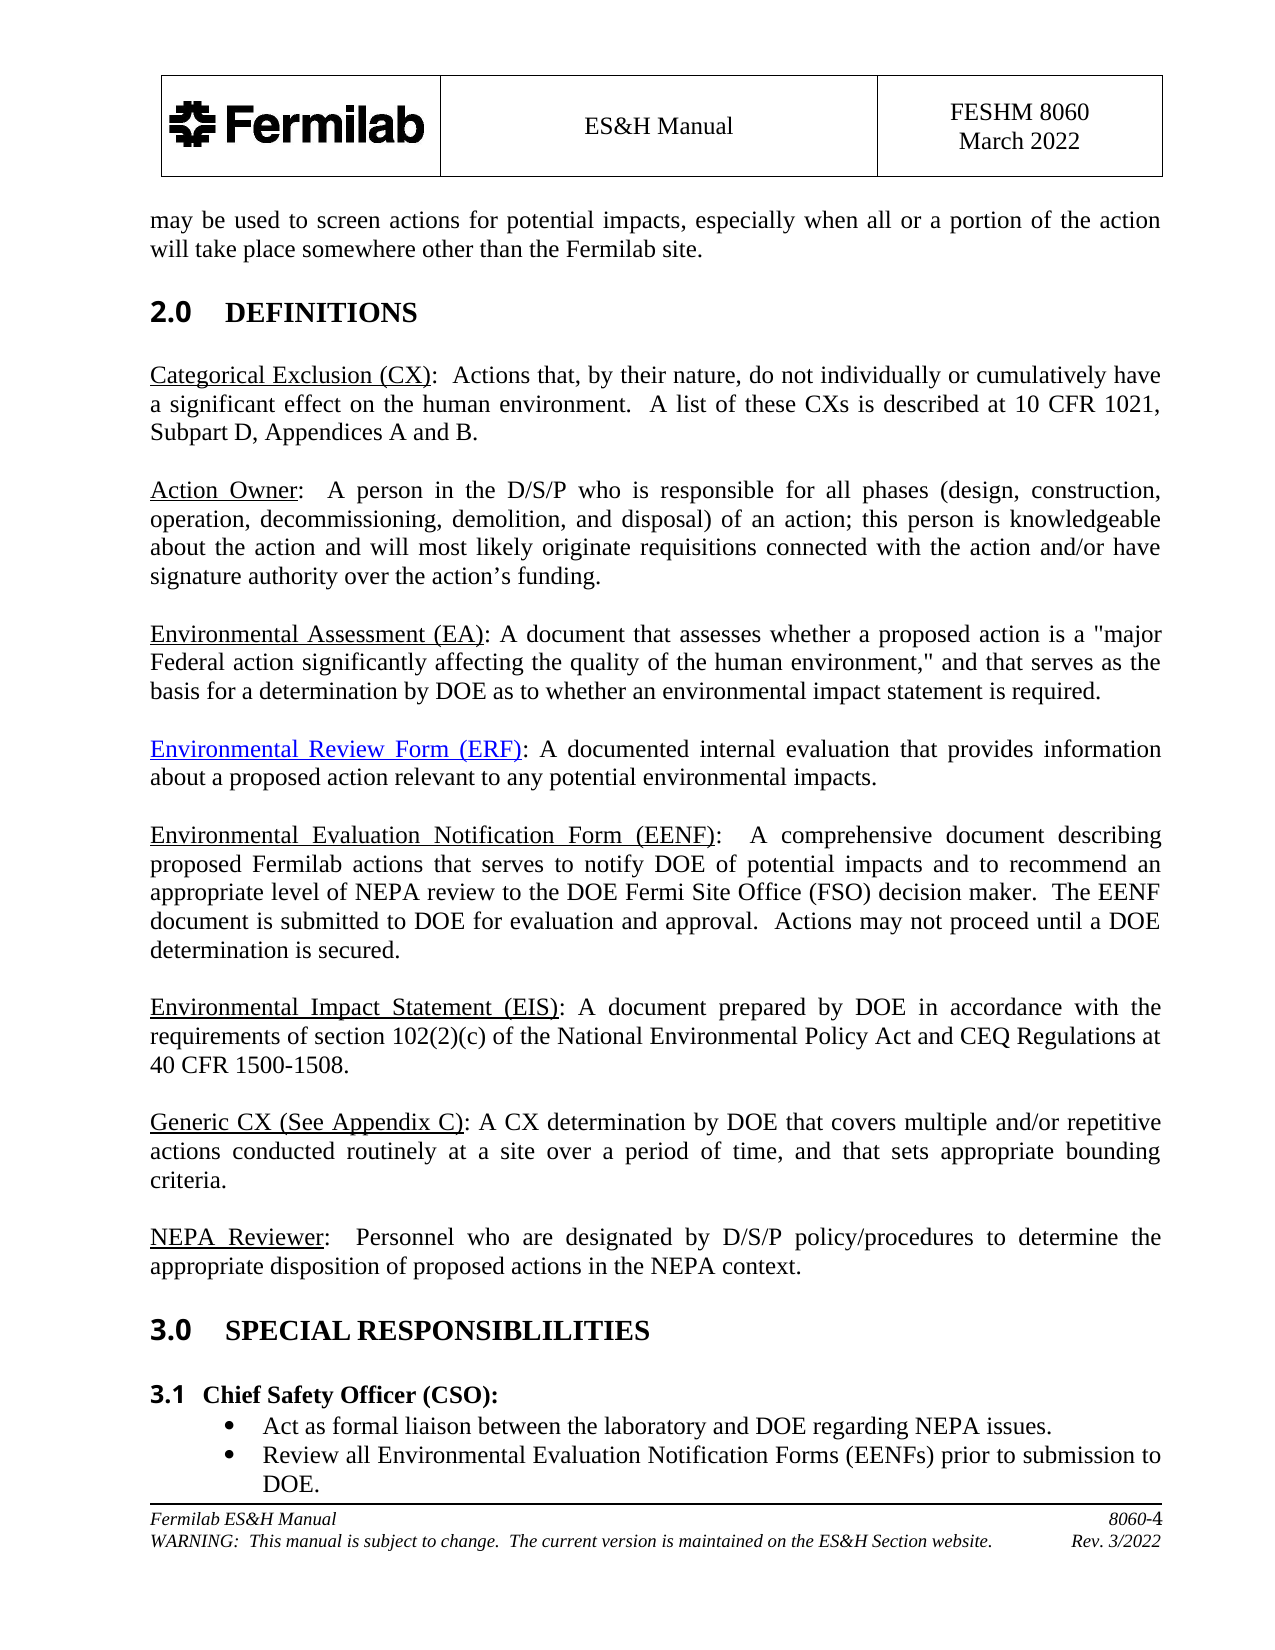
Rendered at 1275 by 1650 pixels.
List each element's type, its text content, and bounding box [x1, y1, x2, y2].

text NEPA Reviewer: Personnel who are designated by D/S/P policy/procedures to determine the appropriate disposition of proposed actions in the NEPA context. [150, 1222, 1162, 1280]
subtitle DEFINITIONS [150, 292, 1162, 331]
list Review all Environmental Evaluation Notification Forms (EENFs) prior to submission to DOE. [225, 1440, 1162, 1497]
text Environmental Review Form (ERF): A documented internal evaluation that provides information about a proposed action relevant to any potential environmental impacts. [150, 734, 1162, 791]
picture [169, 101, 424, 147]
text Generic CX (See Appendix C): A CX determination by DOE that covers multiple and/or repetitive actions conducted routinely at a site over a period of time, and that sets appropriate bounding criteria. [150, 1107, 1162, 1194]
text Action Owner: A person in the D/S/P who is responsible for all phases (design, construction, operation, decommissioning, demolition, and disposal) of an action; this person is knowledgeable about the action and will most likely originate requisitions connected with the action and/or have signature authority over the action’s funding. [150, 475, 1162, 590]
text Categorical Exclusion (CX): Actions that, by their nature, do not individually or cumulatively have a significant effect on the human environment. A list of these CXs is described at 10 CFR 1021, Subpart D, Appendices A and B. [150, 360, 1162, 446]
text Environmental Evaluation Notification Form (EENF): A comprehensive document describing proposed Fermilab actions that serves to notify DOE of potential impacts and to recommend an appropriate level of NEPA review to the DOE Fermi Site Office (FSO) decision maker. The EENF document is submitted to DOE for evaluation and approval. Actions may not proceed until a DOE determination is secured. [150, 820, 1162, 964]
text Environmental Assessment (EA): A document that assesses whether a proposed action is a "major Federal action significantly affecting the quality of the human environment," and that serves as the basis for a determination by DOE as to whether an environmental impact statement is required. [150, 619, 1162, 705]
list Act as formal liaison between the laboratory and DOE regarding NEPA issues. [225, 1411, 1162, 1440]
subtitle SPECIAL RESPONSIBLILITIES [150, 1309, 1162, 1348]
text Environmental Impact Statement (EIS): A document prepared by DOE in accordance with the requirements of section 102(2)(c) of the National Environmental Policy Act and CEQ Regulations at 40 CFR 1500-1508. [150, 992, 1162, 1079]
subtitle Chief Safety Officer (CSO): [150, 1377, 1162, 1411]
